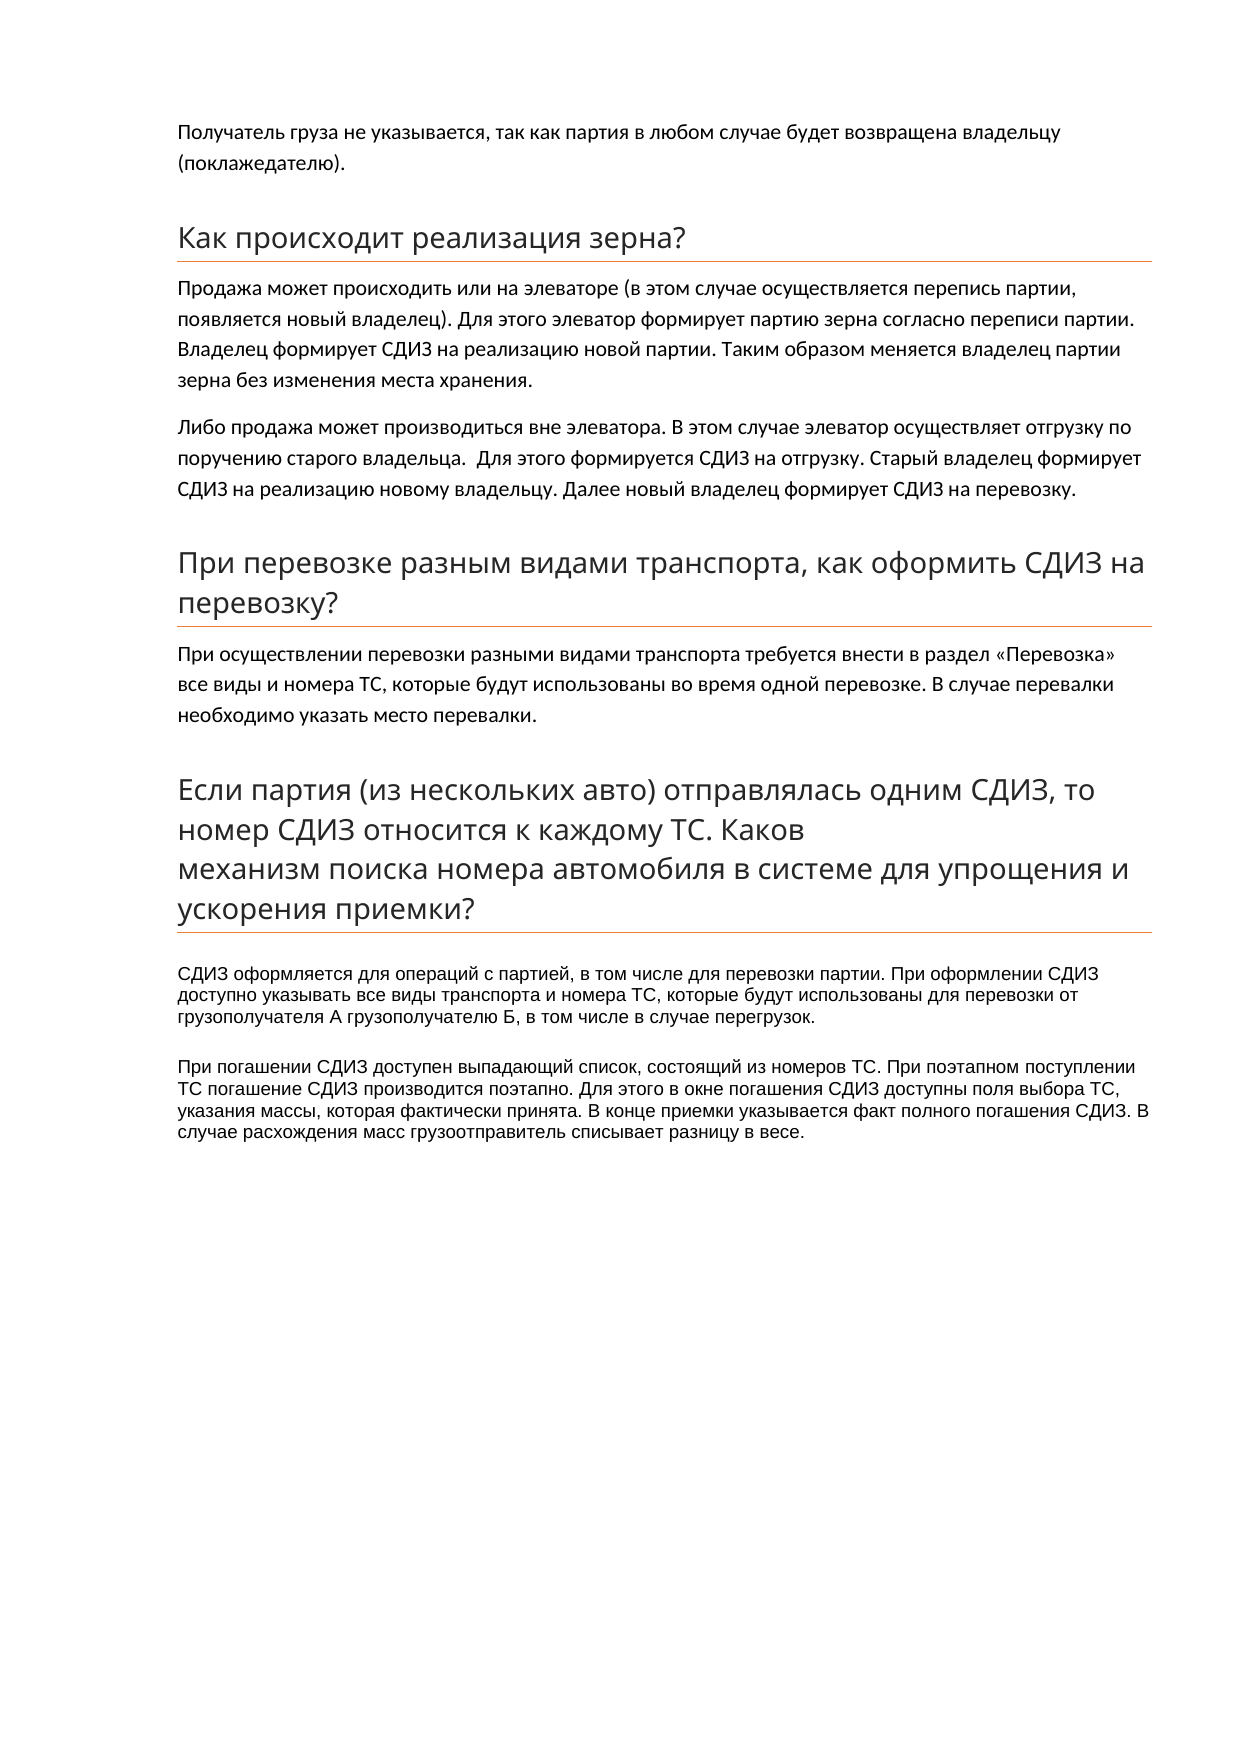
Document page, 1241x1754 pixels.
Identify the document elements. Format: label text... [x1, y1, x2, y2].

subtitle Если партия (из нескольких авто) отправлялась одним СДИЗ, то номер СДИЗ относится к каждому ТС. Каков механизм поиска номера автомобиля в системе для упрощения и ускорения приемки? [177, 769, 1152, 932]
text При осуществлении перевозки разными видами транспорта требуется внести в раздел «Перевозка» все виды и номера ТС, которые будут использованы во время одной перевозке. В случае перевалки необходимо указать место перевалки. [177, 640, 1152, 728]
text Продажа может происходить или на элеваторе (в этом случае осуществляется перепись партии, появляется новый владелец). Для этого элеватор формирует партию зерна согласно переписи партии. Владелец формирует СДИЗ на реализацию новой партии. Таким образом меняется владелец партии зерна без изменения места хранения. [177, 274, 1152, 393]
subtitle При перевозке разным видами транспорта, как оформить СДИЗ на перевозку? [177, 543, 1152, 626]
text Получатель груза не указывается, так как партия в любом случае будет возвращена владельцу (поклажедателю). [177, 118, 1152, 175]
text Либо продажа может производиться вне элеватора. В этом случае элеватор осуществляет отгрузку по поручению старого владельца. Для этого формируется СДИЗ на отгрузку. Старый владелец формирует СДИЗ на реализацию новому владельцу. Далее новый владелец формирует СДИЗ на перевозку. [177, 413, 1152, 501]
text СДИЗ оформляется для операций с партией, в том числе для перевозки партии. При оформлении СДИЗ доступно указывать все виды транспорта и номера ТС, которые будут использованы для перевозки от грузополучателя А грузополучателю Б, в том числе в случае перегрузок. [177, 962, 1152, 1027]
subtitle Как происходит реализация зерна? [177, 217, 1152, 261]
text При погашении СДИЗ доступен выпадающий список, состоящий из номеров ТС. При поэтапном поступлении ТС погашение СДИЗ производится поэтапно. Для этого в окне погашения СДИЗ доступны поля выбора ТС, указания массы, которая фактически принята. В конце приемки указывается факт полного погашения СДИЗ. В случае расхождения масс грузоотправитель списывает разницу в весе. [177, 1056, 1152, 1142]
